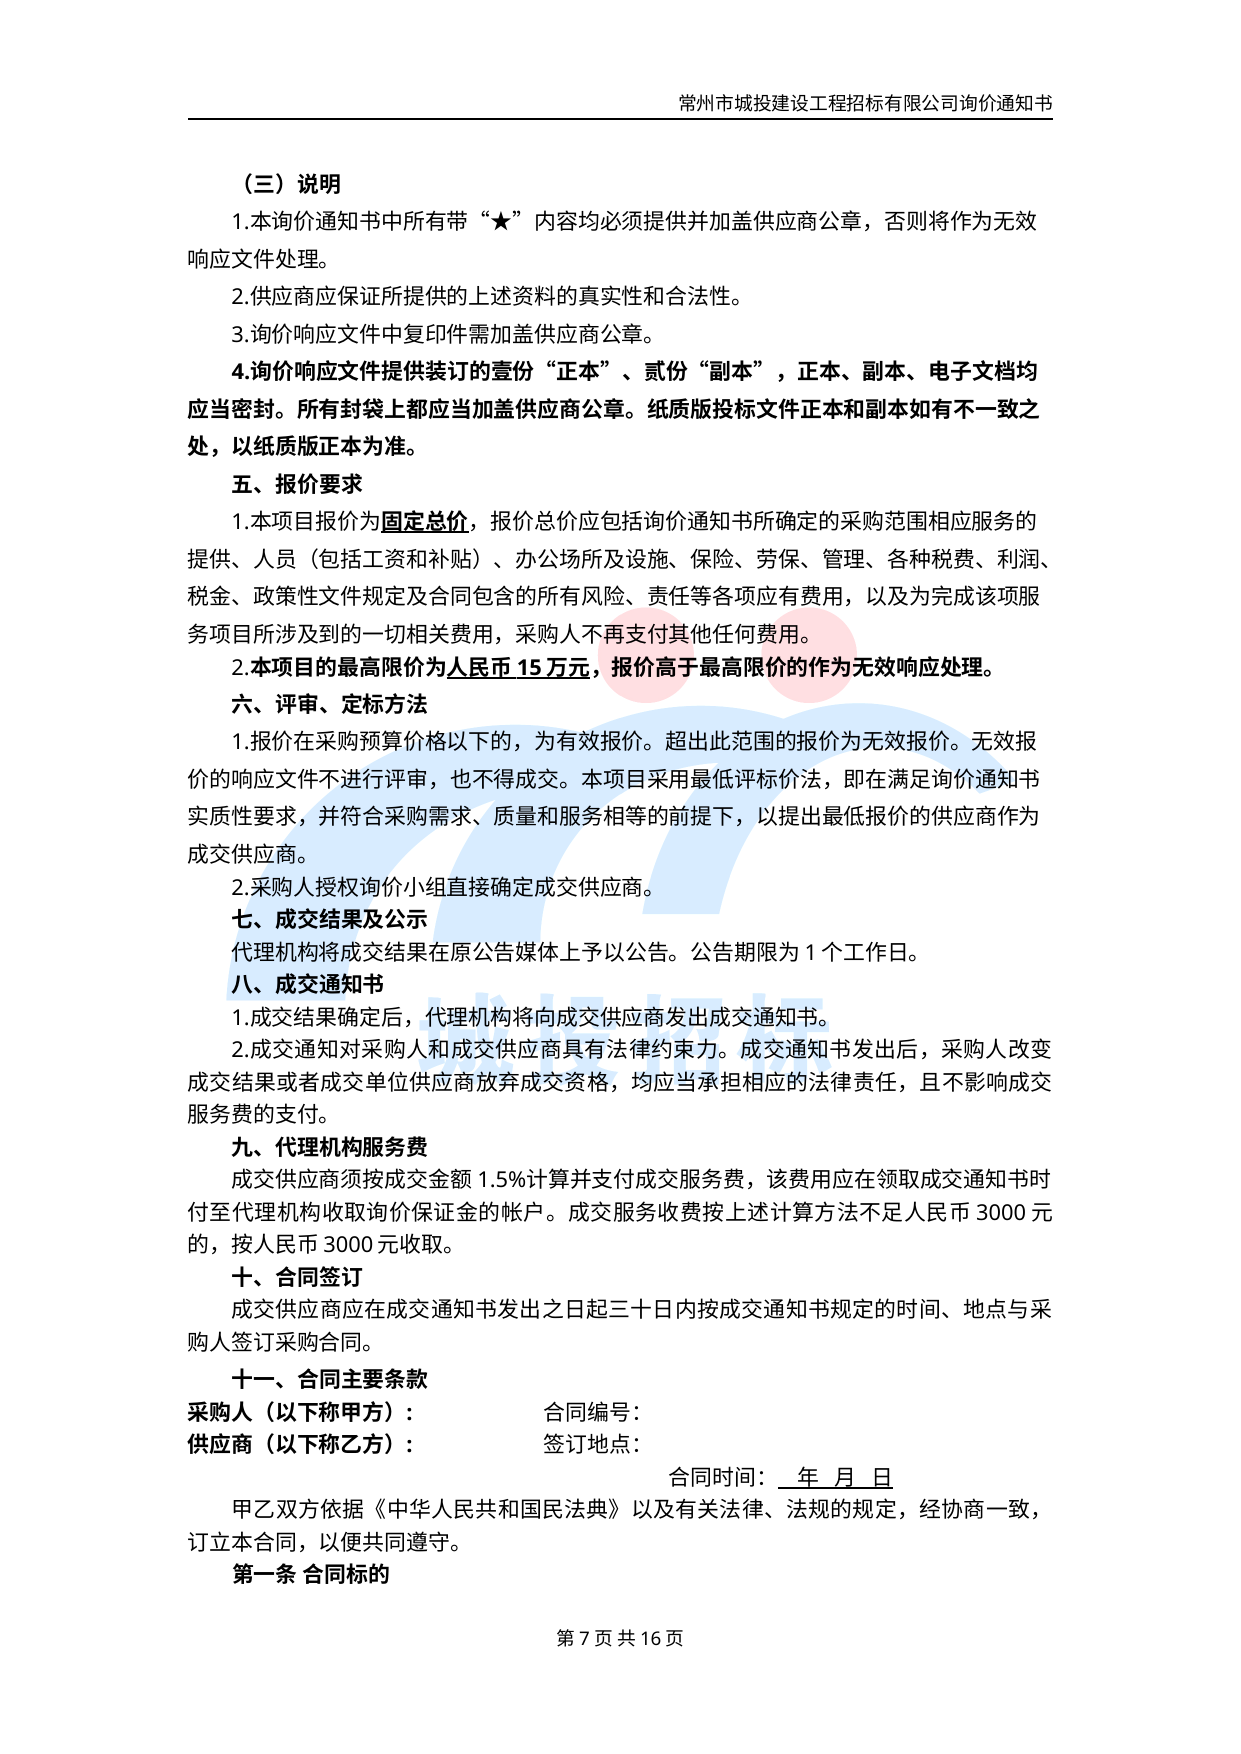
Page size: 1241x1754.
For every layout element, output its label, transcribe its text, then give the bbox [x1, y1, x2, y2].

text 2.本项目的最高限价为人民币15万元，报价高于最高限价的作为无效响应处理。 [187, 649, 1053, 682]
text 2.采购人授权询价小组直接确定成交供应商。 [187, 869, 1053, 902]
text 1.本项目报价为固定总价，报价总价应包括询价通知书所确定的采购范围相应服务的提供、人员（包括工资和补贴）、办公场所及设施、保险、劳保、管理、各种税费、利润、税金、政策性文件规定及合同包含的所有风险、责任等各项应有费用，以及为完成该项服务项目所涉及到的一切相关费用，采购人不再支付其他任何费用。 [187, 499, 1053, 649]
text 1.报价在采购预算价格以下的，为有效报价。超出此范围的报价为无效报价。无效报价的响应文件不进行评审，也不得成交。本项目采用最低评标价法，即在满足询价通知书实质性要求，并符合采购需求、质量和服务相等的前提下，以提出最低报价的供应商作为成交供应商。 [187, 719, 1053, 869]
text 成交供应商应在成交通知书发出之日起三十日内按成交通知书规定的时间、地点与采购人签订采购合同。 [187, 1292, 1053, 1357]
text 4.询价响应文件提供装订的壹份“正本”、贰份“副本”，正本、副本、电子文档均应当密封。所有封袋上都应当加盖供应商公章。纸质版投标文件正本和副本如有不一致之处，以纸质版正本为准。 [187, 349, 1053, 462]
text 代理机构将成交结果在原公告媒体上予以公告。公告期限为1个工作日。 [187, 934, 1053, 967]
text 七、成交结果及公示 [187, 902, 1053, 934]
text 十一、合同主要条款 [187, 1357, 1053, 1394]
text 九、代理机构服务费 [187, 1129, 1053, 1162]
text 2.成交通知对采购人和成交供应商具有法律约束力。成交通知书发出后，采购人改变成交结果或者成交单位供应商放弃成交资格，均应当承担相应的法律责任，且不影响成交服务费的支付。 [187, 1032, 1053, 1129]
text 十、合同签订 [187, 1259, 1053, 1292]
text 2.供应商应保证所提供的上述资料的真实性和合法性。 [187, 274, 1053, 312]
text 供应商（以下称乙方）: 签订地点： [187, 1427, 1053, 1459]
text 八、成交通知书 [187, 967, 1053, 999]
text 3.询价响应文件中复印件需加盖供应商公章。 [187, 312, 1053, 349]
text 1.本询价通知书中所有带“★”内容均必须提供并加盖供应商公章，否则将作为无效响应文件处理。 [187, 199, 1053, 274]
text （三）说明 [187, 162, 1053, 199]
text 第一条 合同标的 [187, 1557, 1053, 1589]
text 1.成交结果确定后，代理机构将向成交供应商发出成交通知书。 [187, 999, 1053, 1032]
text 合同时间： 年 月 日 [187, 1459, 1053, 1492]
text 成交供应商须按成交金额1.5%计算并支付成交服务费，该费用应在领取成交通知书时付至代理机构收取询价保证金的帐户。成交服务收费按上述计算方法不足人民币3000元的，按人民币3000元收取。 [187, 1162, 1053, 1259]
text 六、评审、定标方法 [187, 682, 1053, 719]
text 甲乙双方依据《中华人民共和国民法典》以及有关法律、法规的规定，经协商一致，订立本合同，以便共同遵守。 [187, 1492, 1053, 1557]
text 采购人（以下称甲方）: 合同编号： [187, 1394, 1053, 1427]
text 五、报价要求 [187, 462, 1053, 499]
